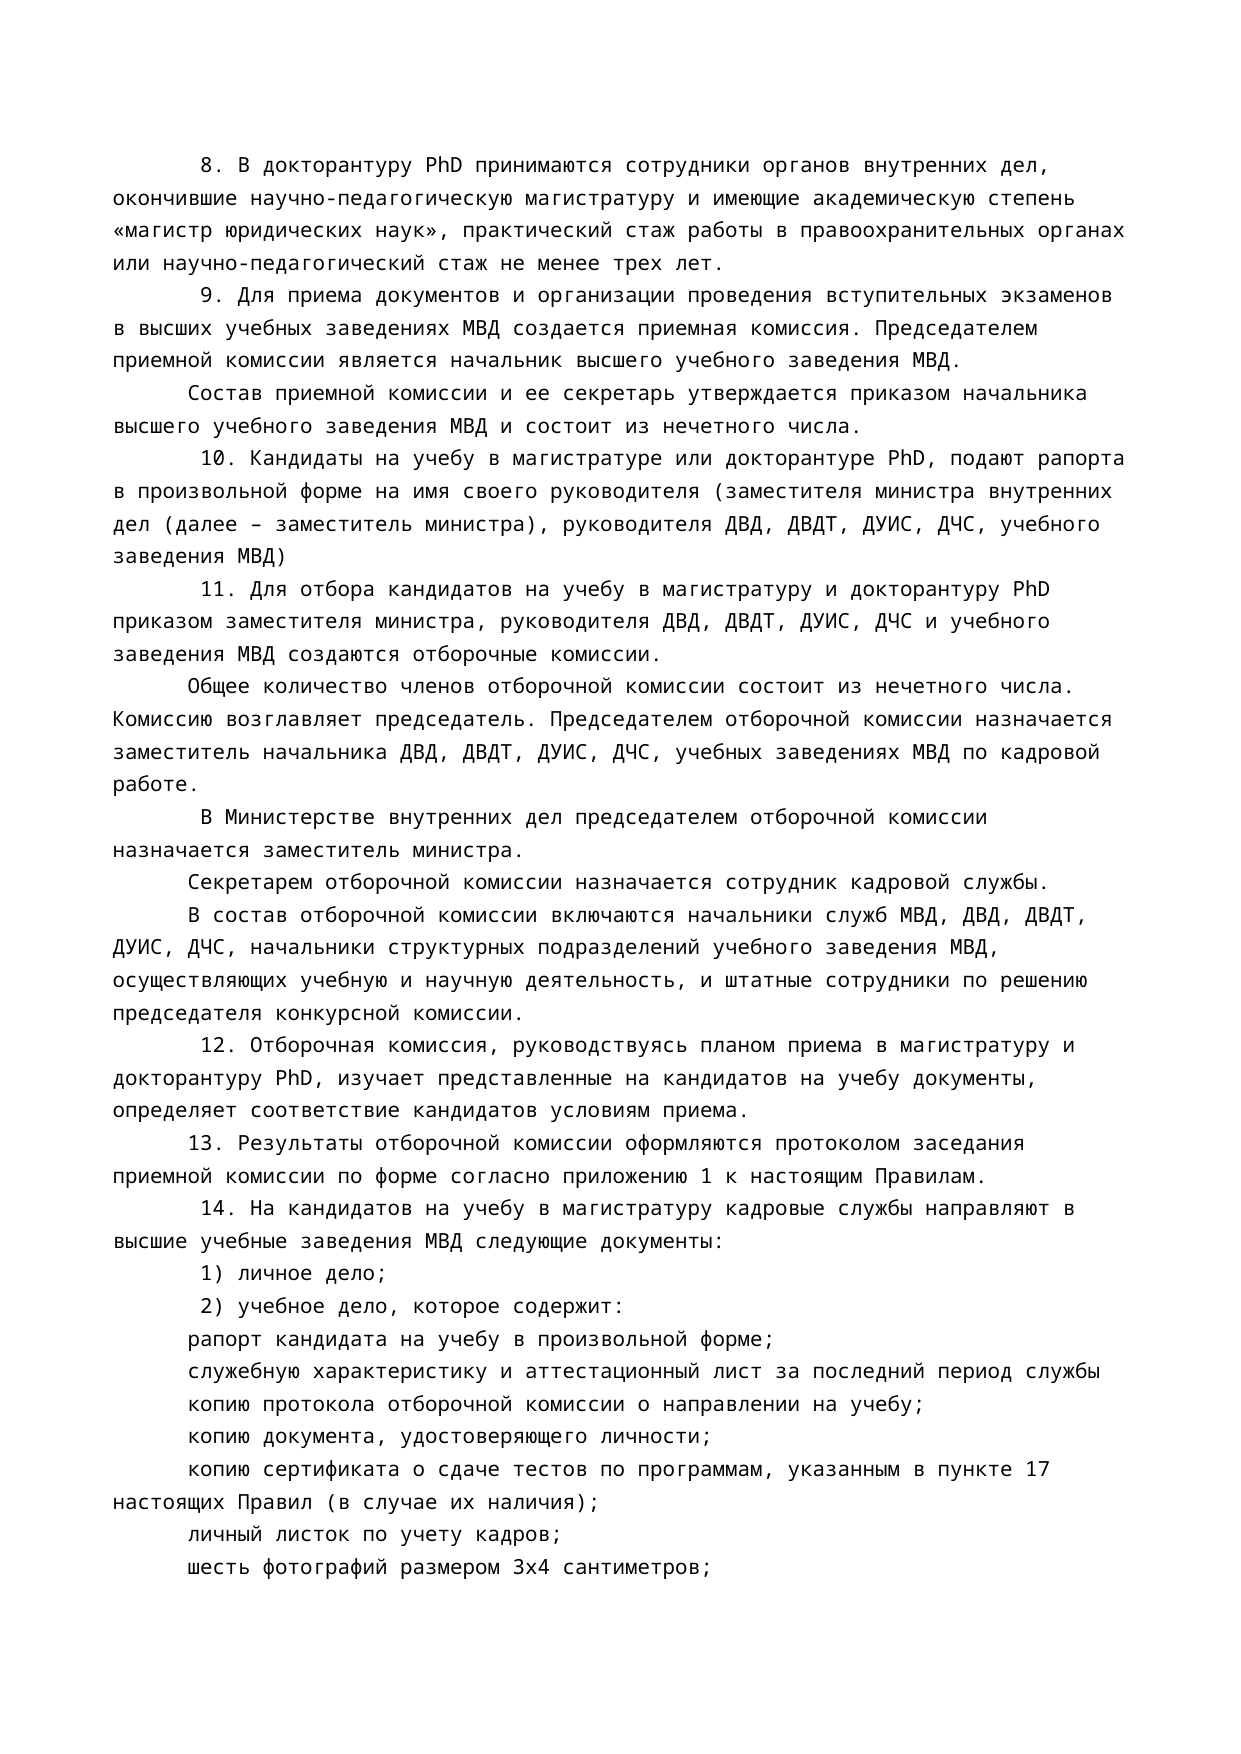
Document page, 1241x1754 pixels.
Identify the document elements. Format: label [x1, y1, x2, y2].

text [112, 150, 1128, 1580]
